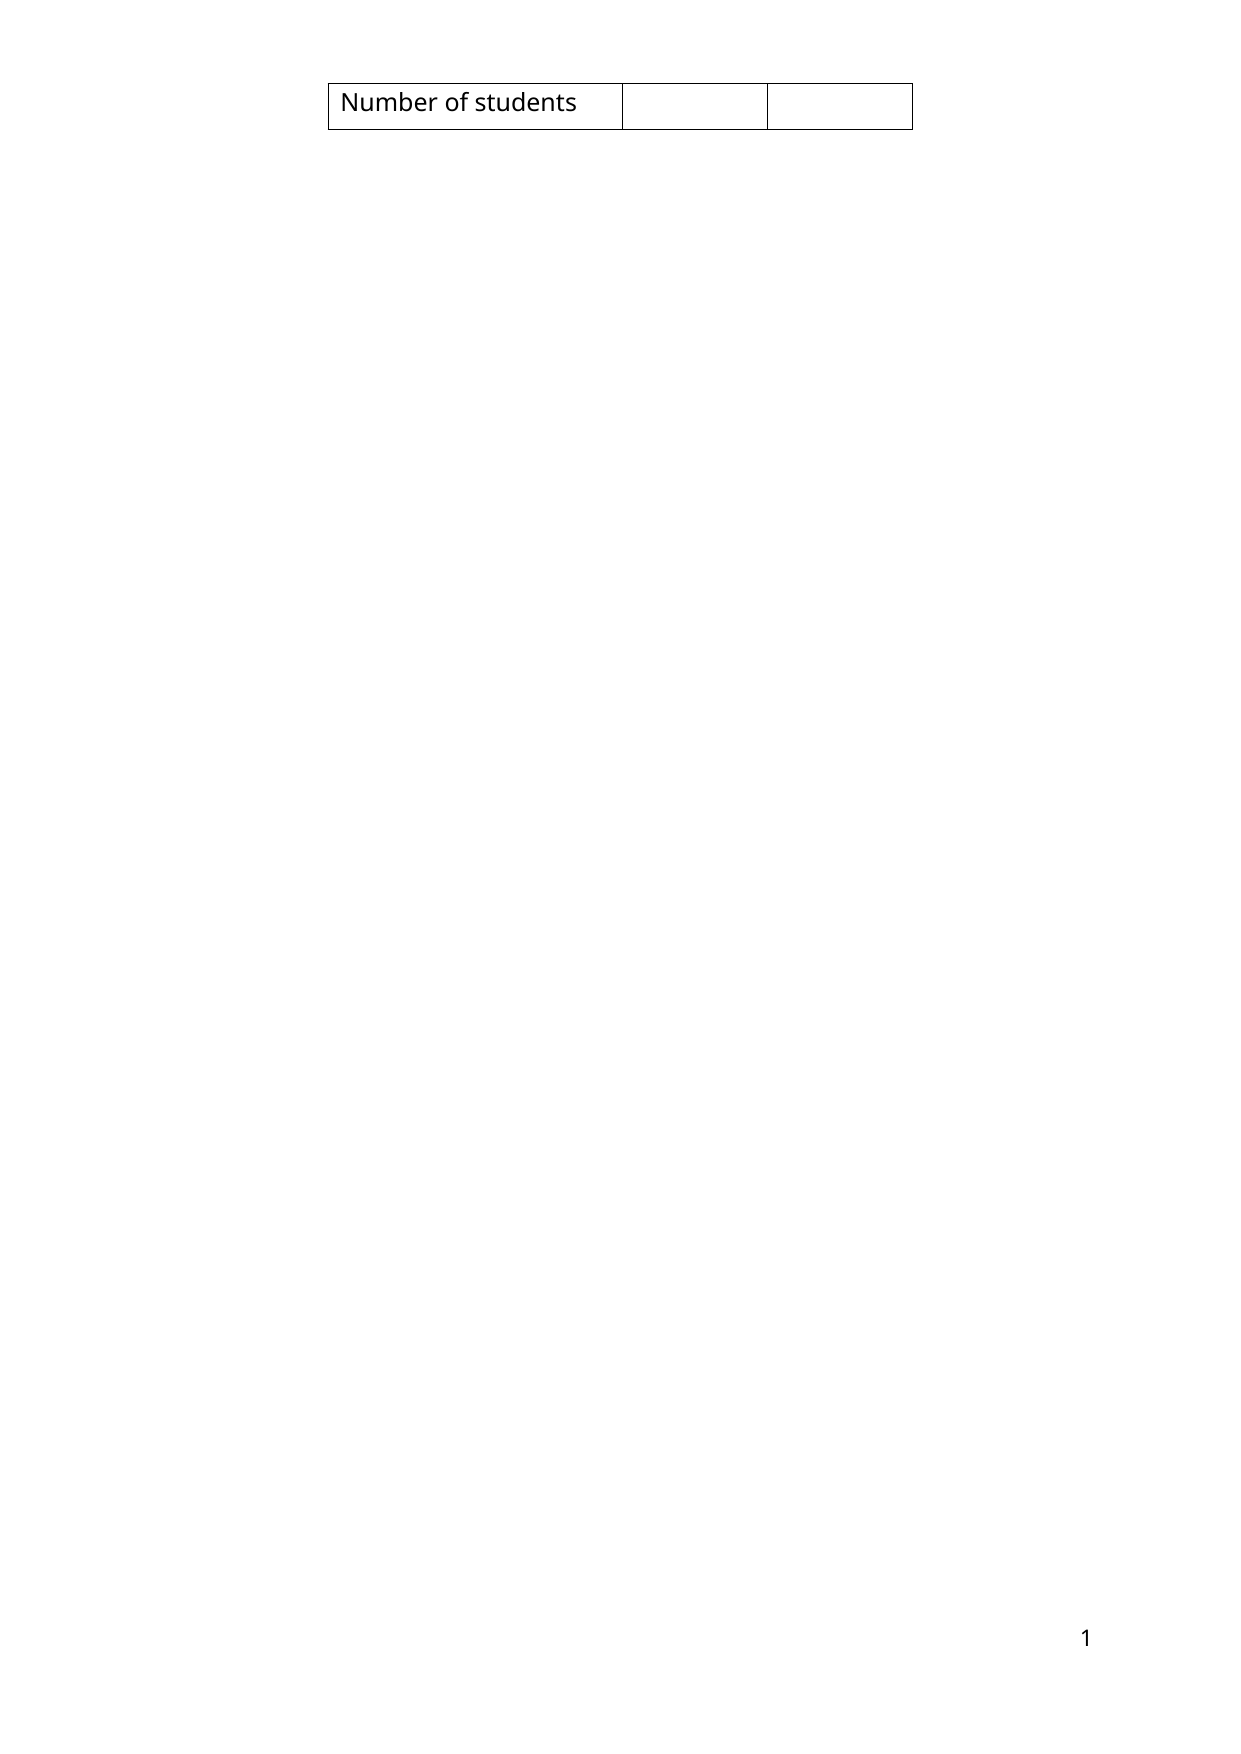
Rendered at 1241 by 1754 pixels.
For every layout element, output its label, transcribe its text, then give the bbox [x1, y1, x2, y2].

table_cell [768, 84, 912, 129]
table_cell Number of students [329, 84, 622, 129]
table_cell [623, 84, 767, 129]
